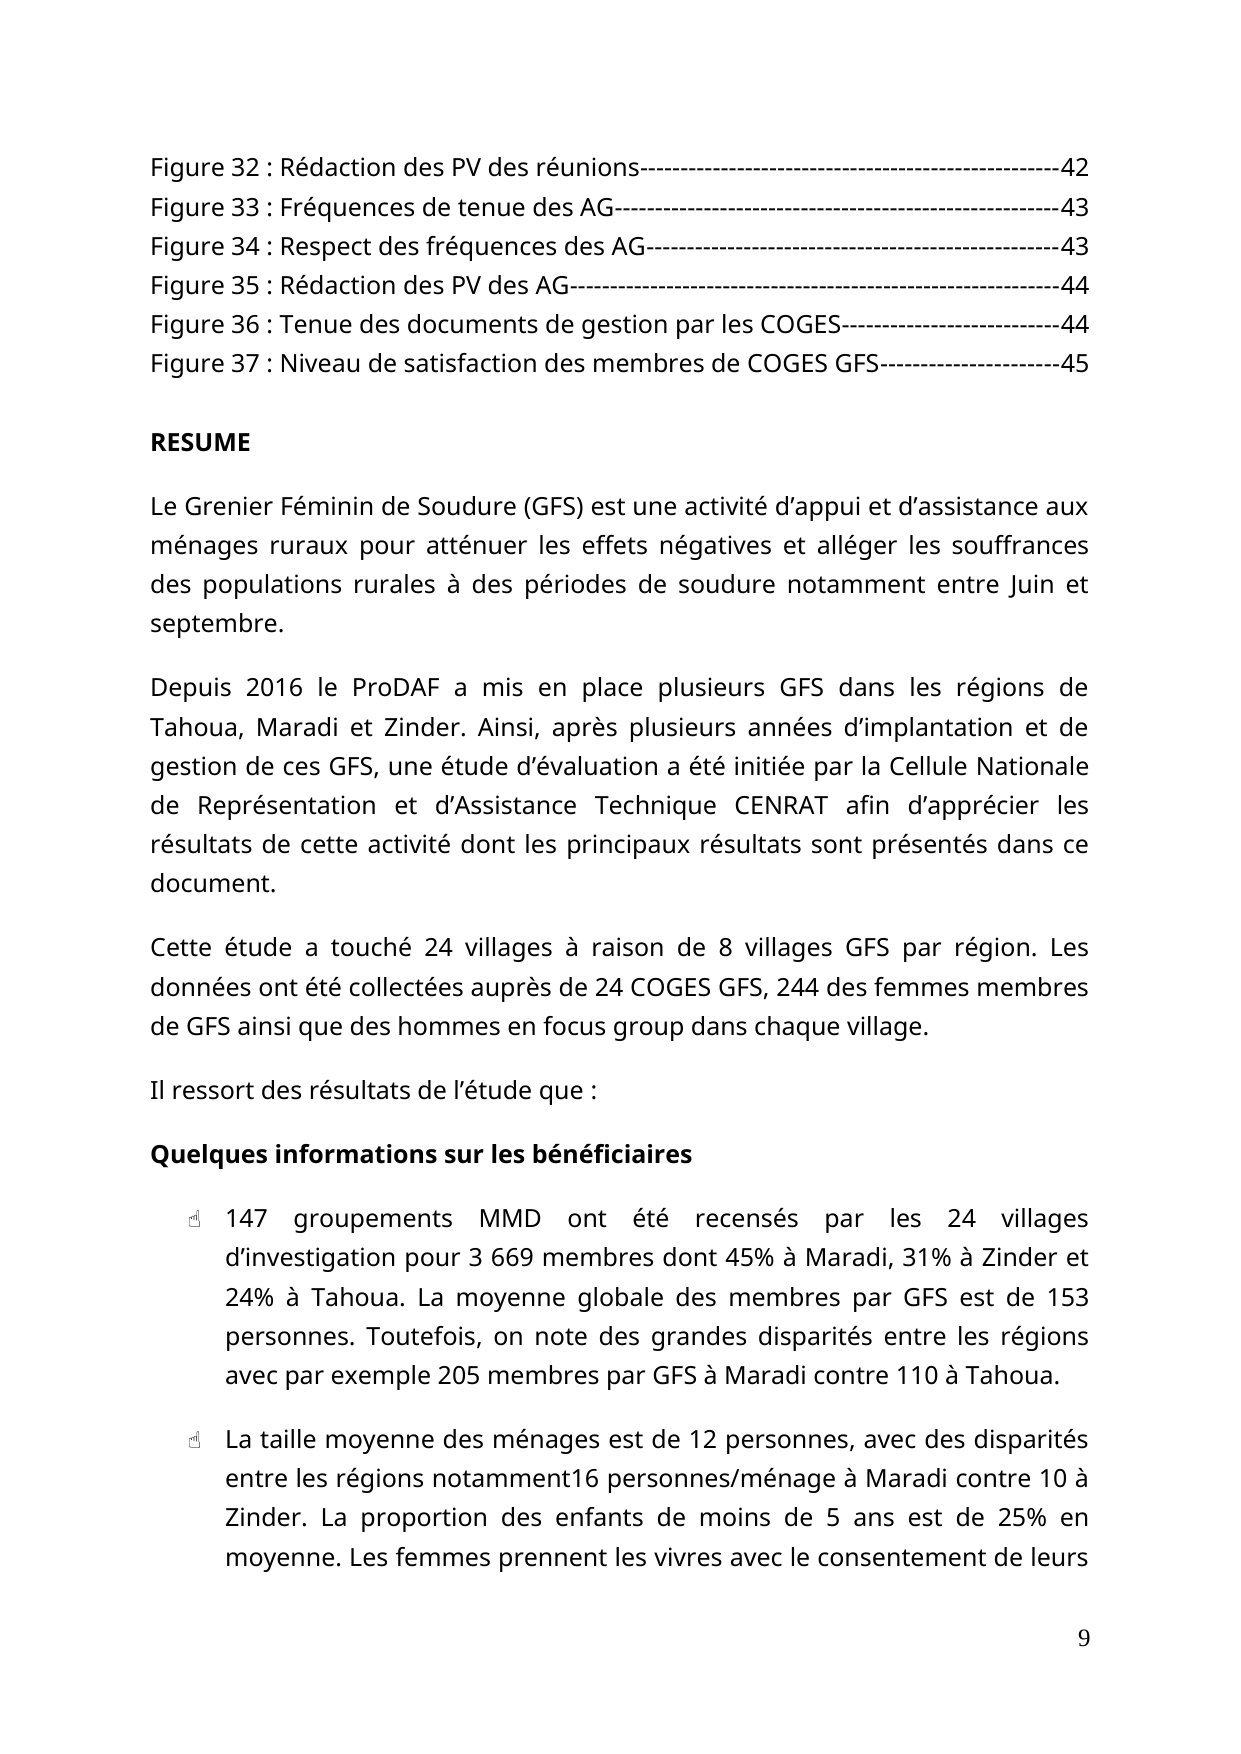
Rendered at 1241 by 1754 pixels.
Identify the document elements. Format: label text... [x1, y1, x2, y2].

text Figure 32 : Rédaction des PV des réunions 42 [150, 150, 1090, 184]
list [187, 1422, 1090, 1573]
text Figure 33 : Fréquences de tenue des AG 43 [150, 189, 1090, 223]
text Le Grenier Féminin de Soudure (GFS) est une activité d’appui et d’assistance aux ménages ruraux pour atténuer les effets négatives et alléger les souffrances des populations rurales à des périodes de soudure notamment entre Juin et septembre. [150, 488, 1090, 640]
text Figure 36 : Tenue des documents de gestion par les COGES 44 [150, 307, 1090, 341]
text Il ressort des résultats de l’étude que : [150, 1072, 1090, 1107]
text Figure 35 : Rédaction des PV des AG 44 [150, 267, 1090, 302]
text Figure 37 : Niveau de satisfaction des membres de COGES GFS 45 [150, 346, 1090, 380]
text Cette étude a touché 24 villages à raison de 8 villages GFS par région. Les données ont été collectées auprès de 24 COGES GFS, 244 des femmes membres de GFS ainsi que des hommes en focus group dans chaque village. [150, 930, 1090, 1042]
text Figure 34 : Respect des fréquences des AG 43 [150, 228, 1090, 262]
text Depuis 2016 le ProDAF a mis en place plusieurs GFS dans les régions de Tahoua, Maradi et Zinder. Ainsi, après plusieurs années d’implantation et de gestion de ces GFS, une étude d’évaluation a été initiée par la Cellule Nationale de Représentation et d’Assistance Technique CENRAT afin d’apprécier les résultats de cette activité dont les principaux résultats sont présentés dans ce document. [150, 670, 1090, 900]
text Quelques informations sur les bénéficiaires [150, 1137, 1090, 1171]
list 147 groupements MMD ont été recensés par les 24 villages d’investigation pour 3 669 membres dont 45% à Maradi, 31% à Zinder et 24% à Tahoua. La moyenne globale des membres par GFS est de 153 personnes. Toutefois, on note des grandes disparités entre les régions avec par exemple 205 membres par GFS à Maradi contre 110 à Tahoua. [187, 1201, 1090, 1392]
text RESUME [150, 424, 1090, 458]
